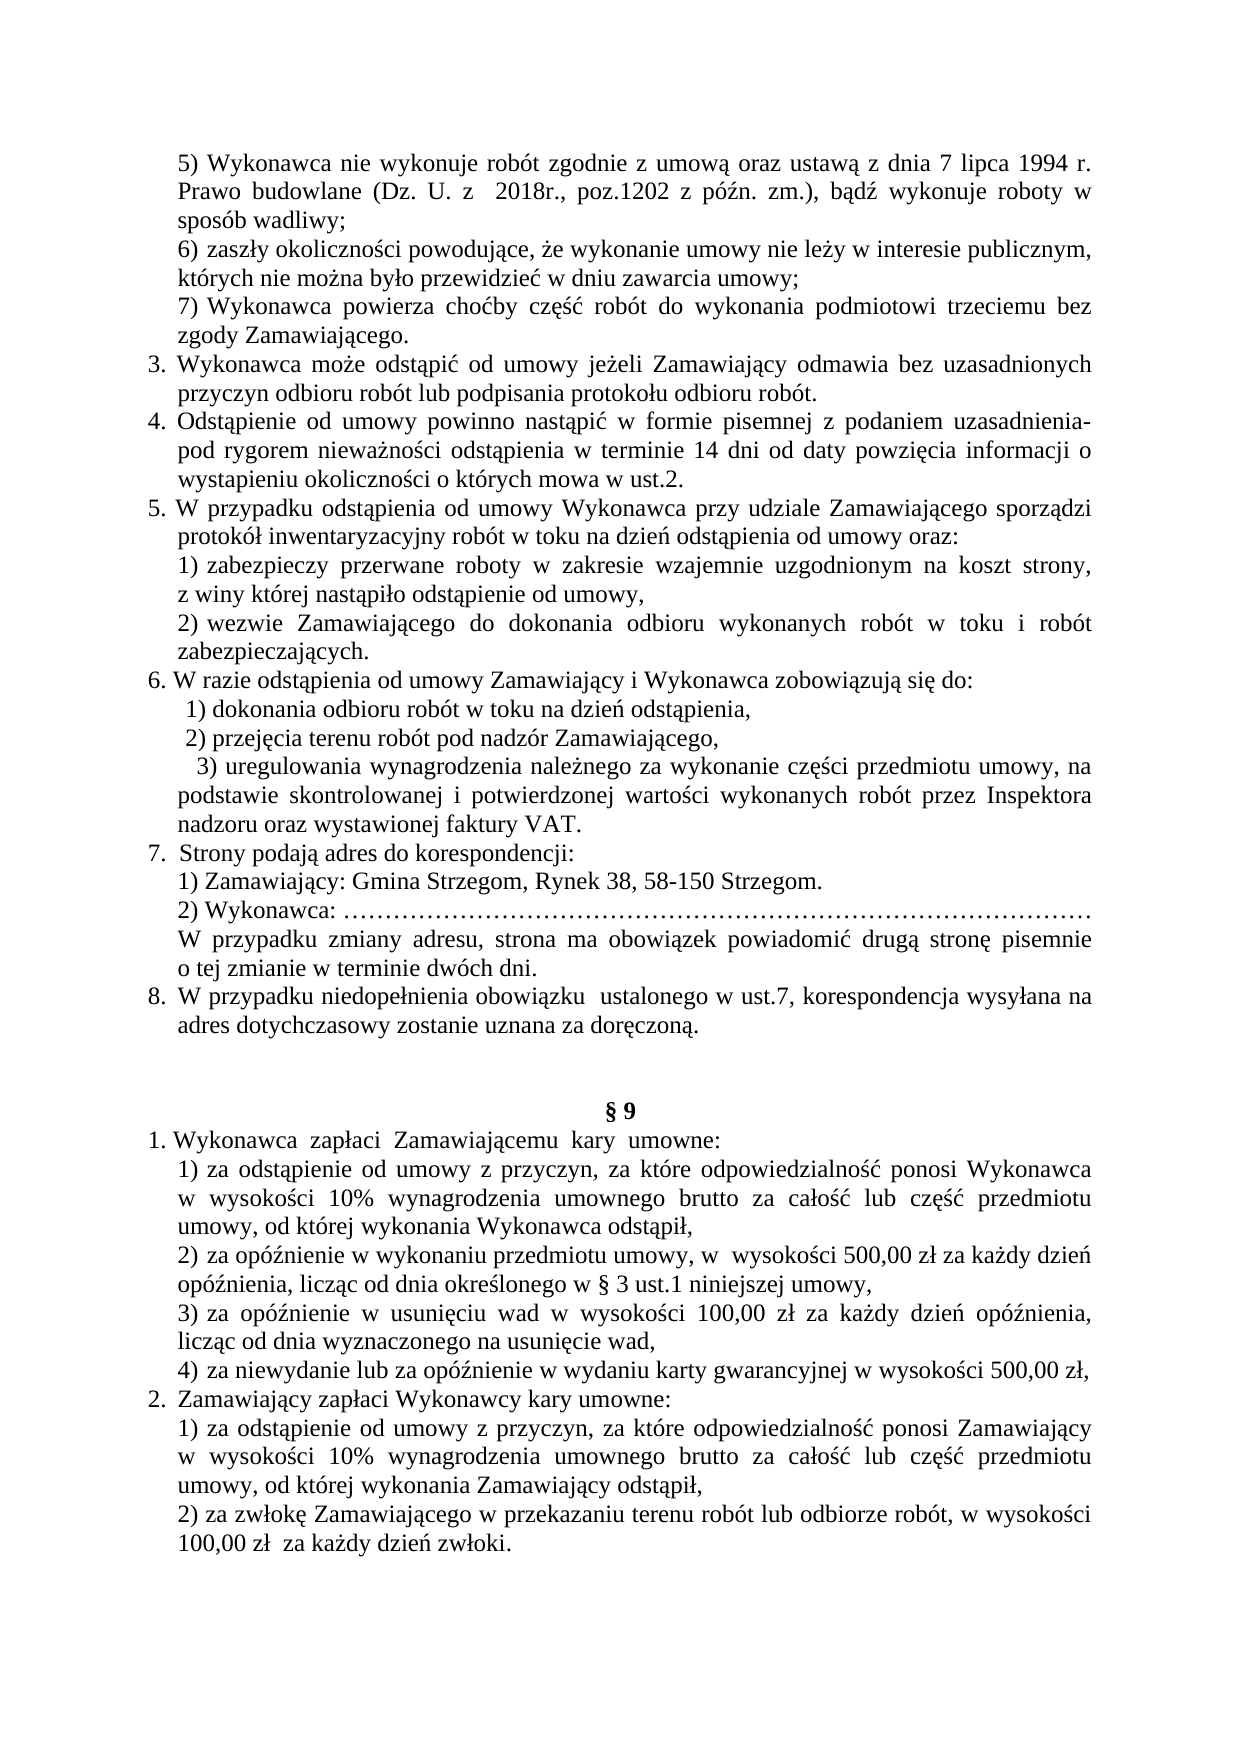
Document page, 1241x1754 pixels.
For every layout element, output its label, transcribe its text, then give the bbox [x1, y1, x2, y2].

list W przypadku niedopełnienia obowiązku ustalonego w ust.7, korespondencja wysyłana na adres dotychczasowy zostanie uznana za doręczoną. [148, 981, 1093, 1039]
text 4. Odstąpienie od umowy powinno nastąpić w formie pisemnej z podaniem uzasadnienia- pod rygorem nieważności odstąpienia w terminie 14 dni od daty powzięcia informacji o wystapieniu okoliczności o których mowa w ust.2. [148, 406, 1093, 493]
list Wykonawca nie wykonuje robót zgodnie z umową oraz ustawą z dnia 7 lipca 1994 r. Prawo budowlane (Dz. U. z 2018r., poz.1202 z późn. zm.), bądź wykonuje roboty w sposób wadliwy; [177, 148, 1093, 234]
text 2) Wykonawca: ……………………………………………………………………………… [177, 895, 1093, 924]
list za opóźnienie w usunięciu wad w wysokości 100,00 zł za każdy dzień opóźnienia, licząc od dnia wyznaczonego na usunięcie wad, [177, 1298, 1093, 1355]
text 1) za odstąpienie od umowy z przyczyn, za które odpowiedzialność ponosi Zamawiający w wysokości 10% wynagrodzenia umownego brutto za całość lub część przedmiotu umowy, od której wykonania Zamawiający odstąpił, [177, 1413, 1093, 1499]
list zaszły okoliczności powodujące, że wykonanie umowy nie leży w interesie publicznym, których nie można było przewidzieć w dniu zawarcia umowy; [177, 234, 1093, 291]
list za niewydanie lub za opóźnienie w wydaniu karty gwarancyjnej w wysokości 500,00 zł, [177, 1355, 1093, 1384]
text 2) przejęcia terenu robót pod nadzór Zamawiającego, [148, 723, 1093, 751]
list wezwie Zamawiającego do dokonania odbioru wykonanych robót w toku i robót zabezpieczających. [177, 608, 1093, 665]
text 7. Strony podają adres do korespondencji: [148, 838, 1093, 866]
list zabezpieczy przerwane roboty w zakresie wzajemnie uzgodnionym na koszt strony, z winy której nastąpiło odstąpienie od umowy, [177, 550, 1093, 608]
list za odstąpienie od umowy z przyczyn, za które odpowiedzialność ponosi Wykonawca w wysokości 10% wynagrodzenia umownego brutto za całość lub część przedmiotu umowy, od której wykonania Wykonawca odstąpił, [177, 1154, 1093, 1240]
text 5. W przypadku odstąpienia od umowy Wykonawca przy udziale Zamawiającego sporządzi protokół inwentaryzacyjny robót w toku na dzień odstąpienia od umowy oraz: [148, 493, 1093, 550]
text 6. W razie odstąpienia od umowy Zamawiający i Wykonawca zobowiązują się do: [148, 665, 1093, 694]
text 3. Wykonawca może odstąpić od umowy jeżeli Zamawiający odmawia bez uzasadnionych przyczyn odbioru robót lub podpisania protokołu odbioru robót. [148, 349, 1093, 406]
text W przypadku zmiany adresu, strona ma obowiązek powiadomić drugą stronę pisemnie o tej zmianie w terminie dwóch dni. [177, 924, 1093, 981]
text 9 [148, 1096, 1093, 1125]
list za opóźnienie w wykonaniu przedmiotu umowy, w wysokości 500,00 zł za każdy dzień opóźnienia, licząc od dnia określonego w 3 ust.1 niniejszej umowy, [177, 1240, 1093, 1298]
text 3) uregulowania wynagrodzenia należnego za wykonanie części przedmiotu umowy, na podstawie skontrolowanej i potwierdzonej wartości wykonanych robót przez Inspektora nadzoru oraz wystawionej faktury VAT. [148, 751, 1093, 838]
text 2) za zwłokę Zamawiającego w przekazaniu terenu robót lub odbiorze robót, w wysokości 100,00 zł za każdy dzień zwłoki. [177, 1499, 1093, 1556]
text 1) dokonania odbioru robót w toku na dzień odstąpienia, [148, 694, 1093, 723]
list Wykonawca powierza choćby część robót do wykonania podmiotowi trzeciemu bez zgody Zamawiającego. [177, 291, 1093, 349]
text 1) Zamawiający: Gmina Strzegom, Rynek 38, 58-150 Strzegom. [177, 866, 1093, 895]
list Zamawiający zapłaci Wykonawcy kary umowne: [148, 1384, 1093, 1413]
text 1. Wykonawca zapłaci Zamawiającemu kary umowne: [148, 1125, 1093, 1154]
